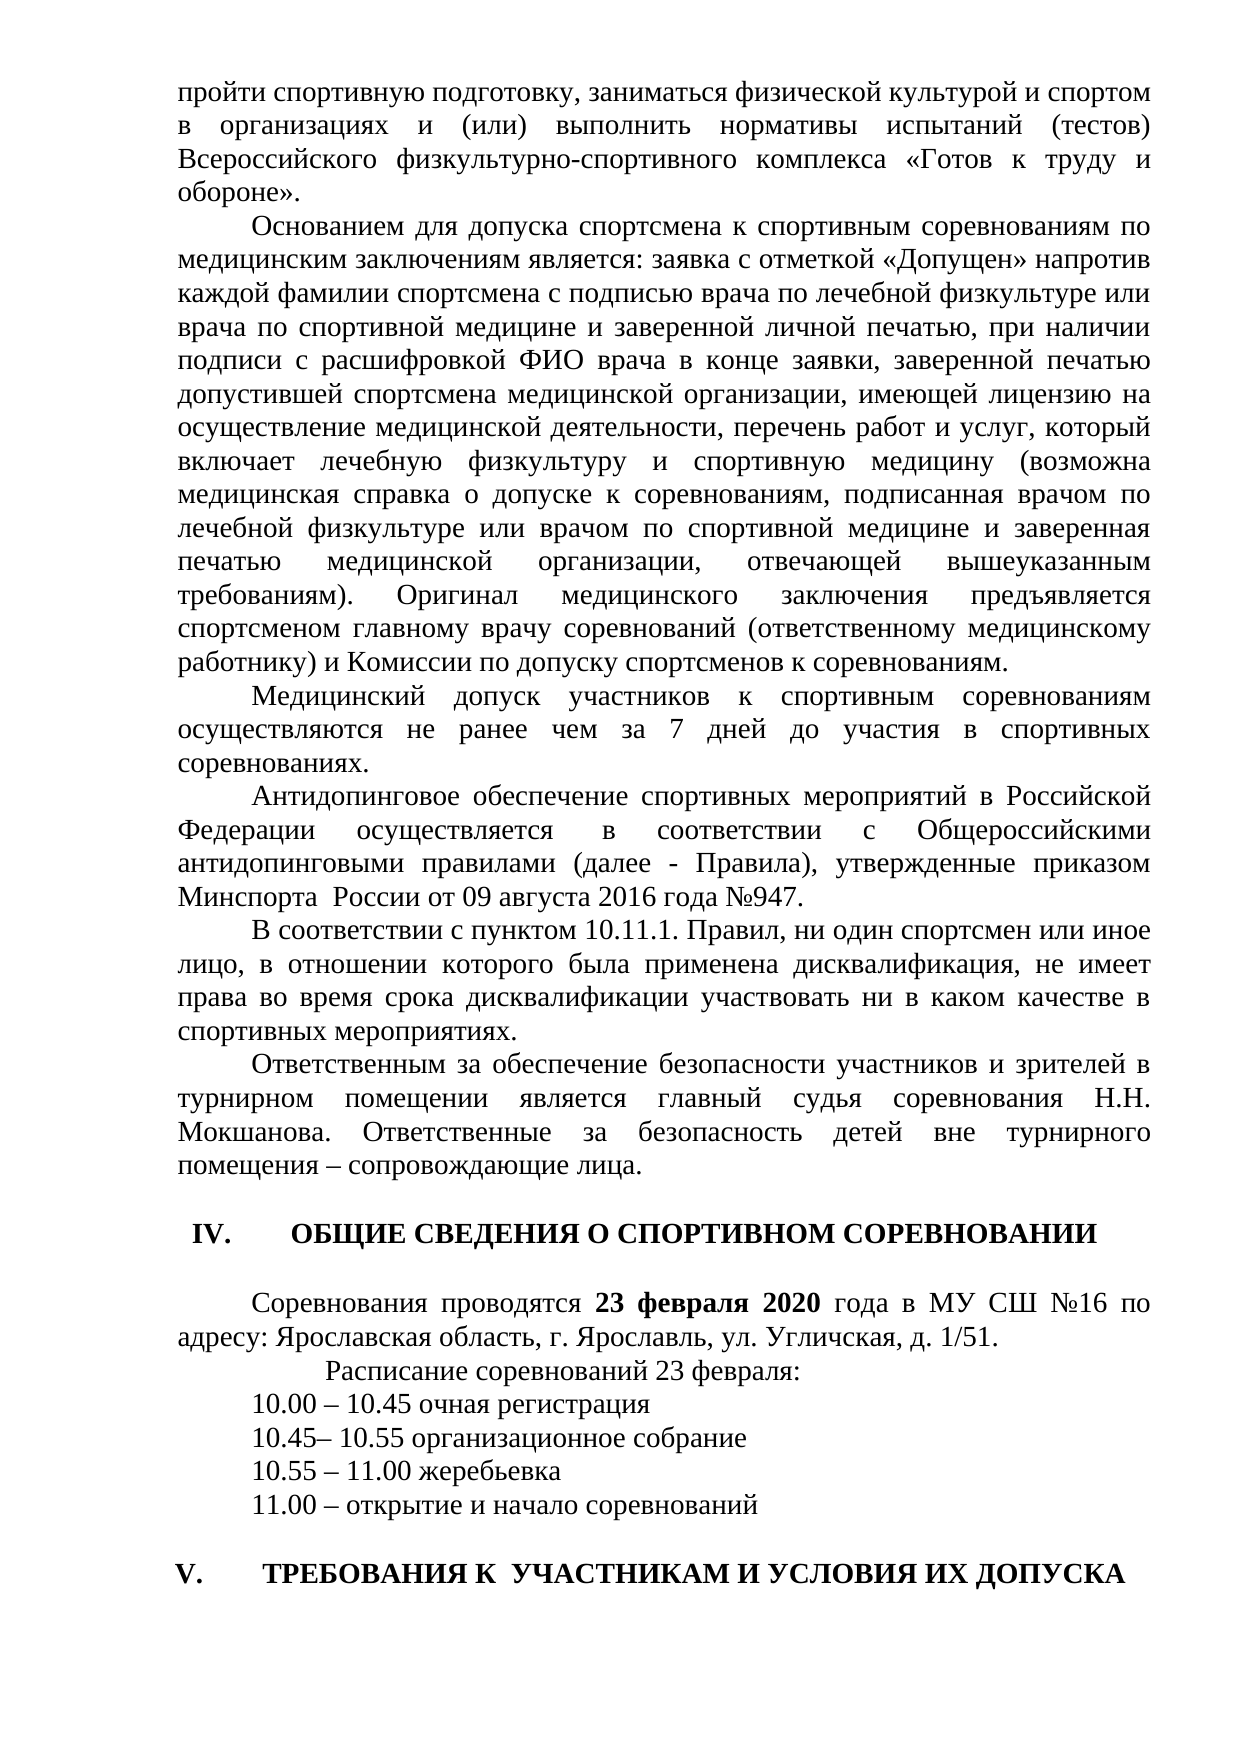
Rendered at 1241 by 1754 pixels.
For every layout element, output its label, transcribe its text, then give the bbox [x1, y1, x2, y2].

list ТРЕБОВАНИЯ К УЧАСТНИКАМ И УСЛОВИЯ ИХ ДОПУСКА [177, 1556, 1152, 1589]
text В соответствии с пунктом 10.11.1. Правил, ни один спортсмен или иное лицо, в отношении которого была применена дисквалификация, не имеет права во время срока дисквалификации участвовать ни в каком качестве в спортивных мероприятиях. [177, 946, 1152, 1047]
text 10.55 – 11.00 жеребьевка [251, 1453, 1152, 1487]
text 11.00 – открытие и начало соревнований [251, 1487, 1152, 1520]
text Медицинский допуск участников к спортивным соревнованиям осуществляются не ранее чем за 7 дней до участия в спортивных соревнованиях. [177, 678, 1152, 778]
list ОБЩИЕ СВЕДЕНИЯ О СПОРТИВНОМ СОРЕВНОВАНИИ [177, 1216, 1152, 1250]
text Антидопинговое обеспечение спортивных мероприятий в Российской Федерации осуществляется в соответствии с Общероссийскими антидопинговыми правилами (далее - Правила), утвержденные приказом Минспорта России от 09 августа 2016 года №947. [177, 778, 1152, 912]
text 10.45– 10.55 организационное собрание [251, 1420, 1152, 1453]
text 10.00 – 10.45 очная регистрация [251, 1386, 1152, 1420]
text Ответственным за обеспечение безопасности участников и зрителей в турнирном помещении является главный судья соревнования Н.Н. Мокшанова. Ответственные за безопасность детей вне турнирного помещения – сопровождающие лица. [177, 1047, 1152, 1181]
text Соревнования проводятся 23 февраля 2020 года в МУ СШ №16 по адресу: Ярославская область, г. Ярославль, ул. Угличская, д. 1/51. [177, 1286, 1152, 1353]
text В соответствии с пунктом 10.11.1. Правил, ни один спортсмен или иное лицо, в отношении которого была применена дисквалификация, не имеет права во время срока дисквалификации участвовать ни в каком качестве в спортивных мероприятиях. [177, 912, 1152, 946]
text Основанием для допуска спортсмена к спортивным соревнованиям по медицинским заключениям является: заявка с отметкой «Допущен» напротив каждой фамилии спортсмена с подписью врача по лечебной физкультуре или врача по спортивной медицине и заверенной личной печатью, при наличии подписи с расшифровкой ФИО врача в конце заявки, заверенной печатью допустившей спортсмена медицинской организации, имеющей лицензию на осуществление медицинской деятельности, перечень работ и услуг, который включает лечебную физкультуру и спортивную медицину (возможна медицинская справка о допуске к соревнованиям, подписанная врачом по лечебной физкультуре или врачом по спортивной медицине и заверенная печатью медицинской организации, отвечающей вышеуказанным требованиям). Оригинал медицинского заключения предъявляется спортсменом главному врачу соревнований (ответственному медицинскому работнику) и Комиссии по допуску спортсменов к соревнованиям. [177, 208, 1152, 678]
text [177, 74, 1152, 208]
text Расписание соревнований 23 февраля: [251, 1353, 1152, 1386]
